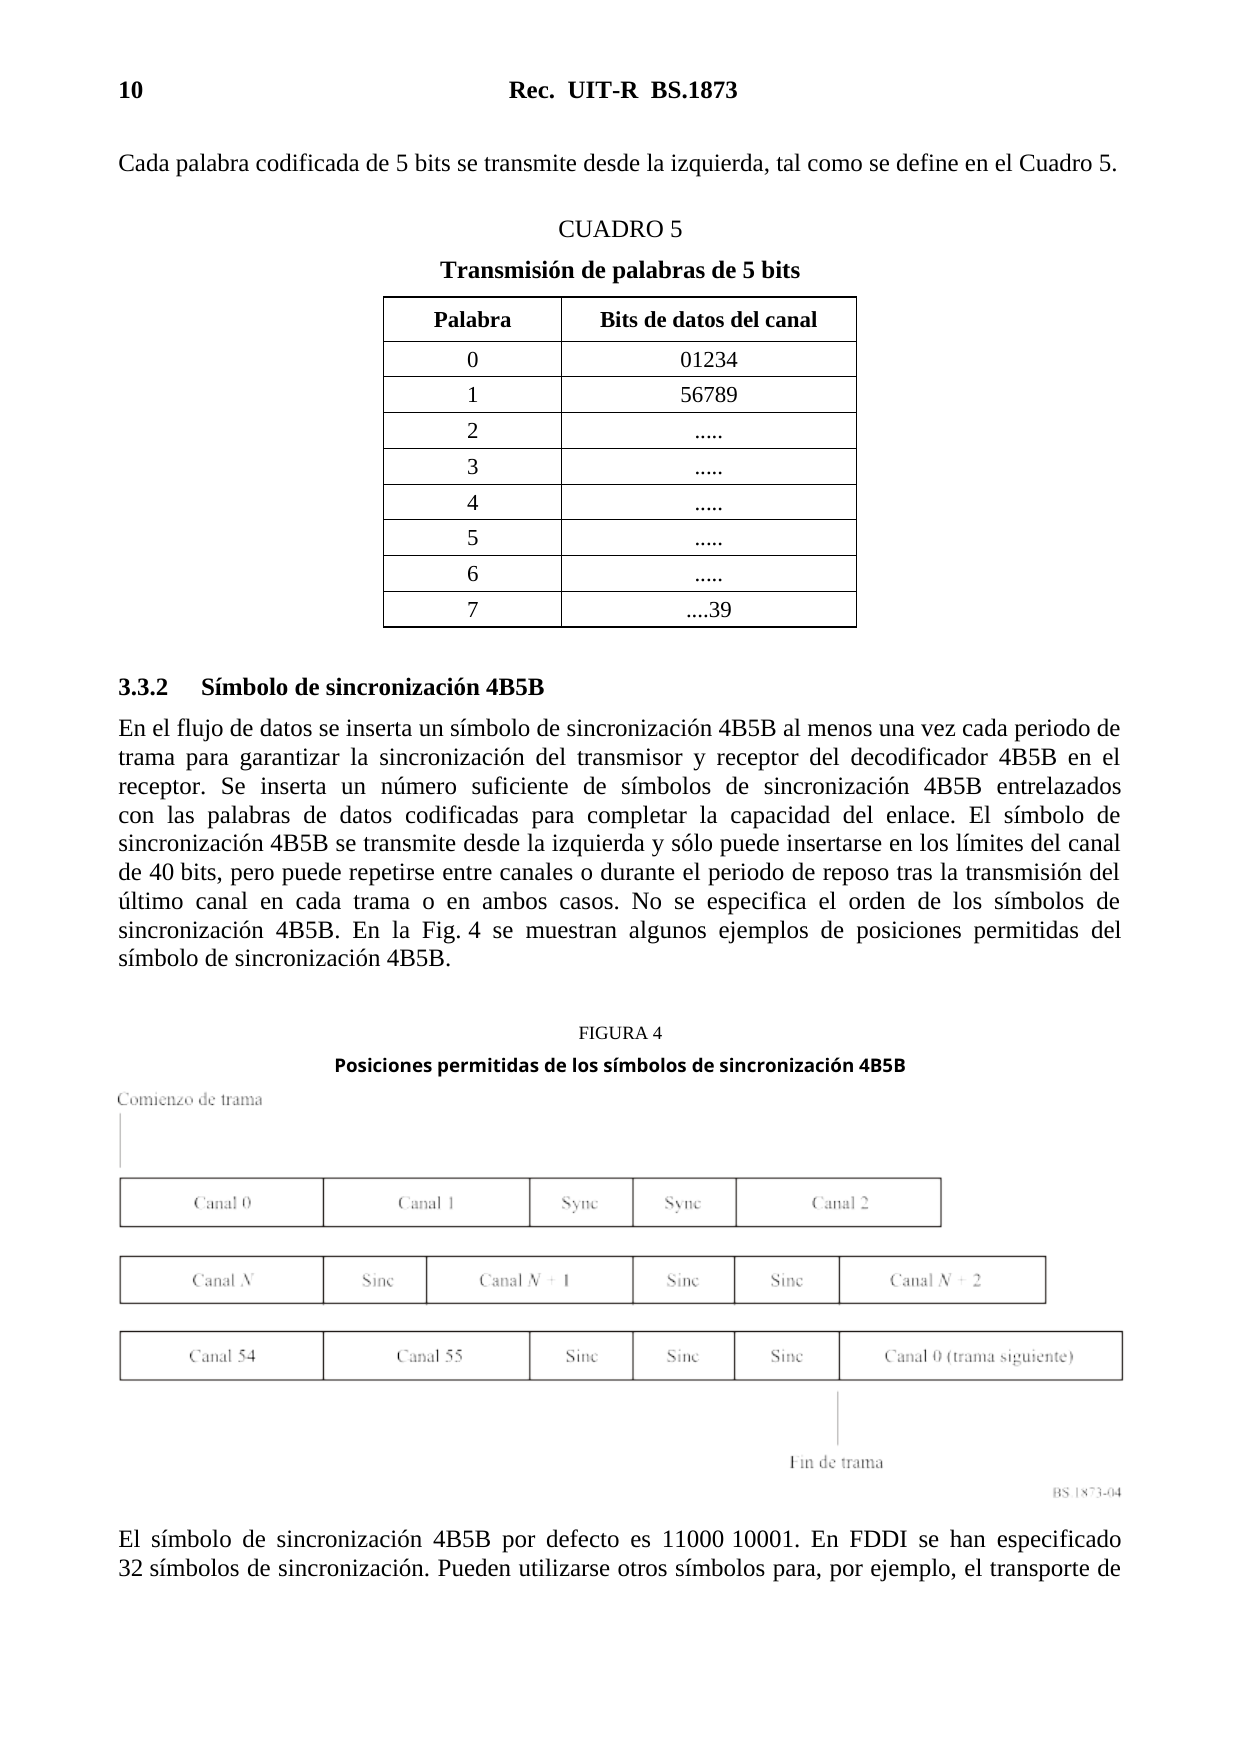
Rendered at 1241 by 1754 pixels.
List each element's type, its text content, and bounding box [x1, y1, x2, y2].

title Transmisión de palabras de 5 bits [118, 255, 1122, 284]
table_cell 4 [384, 485, 561, 519]
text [118, 1524, 1122, 1582]
table_cell ..... [562, 556, 856, 591]
table_header Bits de datos del canal [562, 298, 856, 341]
title Posiciones permitidas de los símbolos de sincronización 4B5B [118, 1052, 1122, 1078]
table_cell 3 [384, 449, 561, 483]
table_cell 5 [384, 520, 561, 555]
table_cell 2 [384, 413, 561, 448]
table_cell 7 [384, 592, 561, 626]
table_cell ....39 [562, 592, 856, 626]
table_cell ..... [562, 520, 856, 555]
text CUADRO 5 [118, 214, 1122, 243]
text Cada palabra codificada de 5 bits se transmite desde la izquierda, tal como se define en el Cuadro 5. [118, 148, 1122, 176]
table_cell ..... [562, 485, 856, 519]
text FIGURA 4 [118, 1022, 1122, 1044]
table_cell ..... [562, 449, 856, 483]
table_cell 1 [384, 377, 561, 412]
text En el flujo de datos se inserta un símbolo de sincronización 4B5B al menos una vez cada periodo de trama para garantizar la sincronización del transmisor y receptor del decodificador 4B5B en el receptor. Se inserta un número suficiente de símbolos de sincronización 4B5B entrelazados con las palabras de datos codificadas para completar la capacidad del enlace. El símbolo de sincronización 4B5B se transmite desde la izquierda y sólo puede insertarse en los límites del canal de 40 bits, pero puede repetirse entre canales o durante el periodo de reposo tras la transmisión del último canal en cada trama o en ambos casos. No se especifica el orden de los símbolos de sincronización 4B5B. En la Fig. 4 se muestran algunos ejemplos de posiciones permitidas del símbolo de sincronización 4B5B. [118, 713, 1122, 972]
table_cell 6 [384, 556, 561, 591]
table_cell 56789 [562, 377, 856, 412]
subtitle 3.3.2 Símbolo de sincronización 4B5B [118, 672, 1122, 701]
table_cell 01234 [562, 342, 856, 376]
table_header Palabra [384, 298, 561, 341]
table_cell 0 [384, 342, 561, 376]
table_cell ..... [562, 413, 856, 448]
